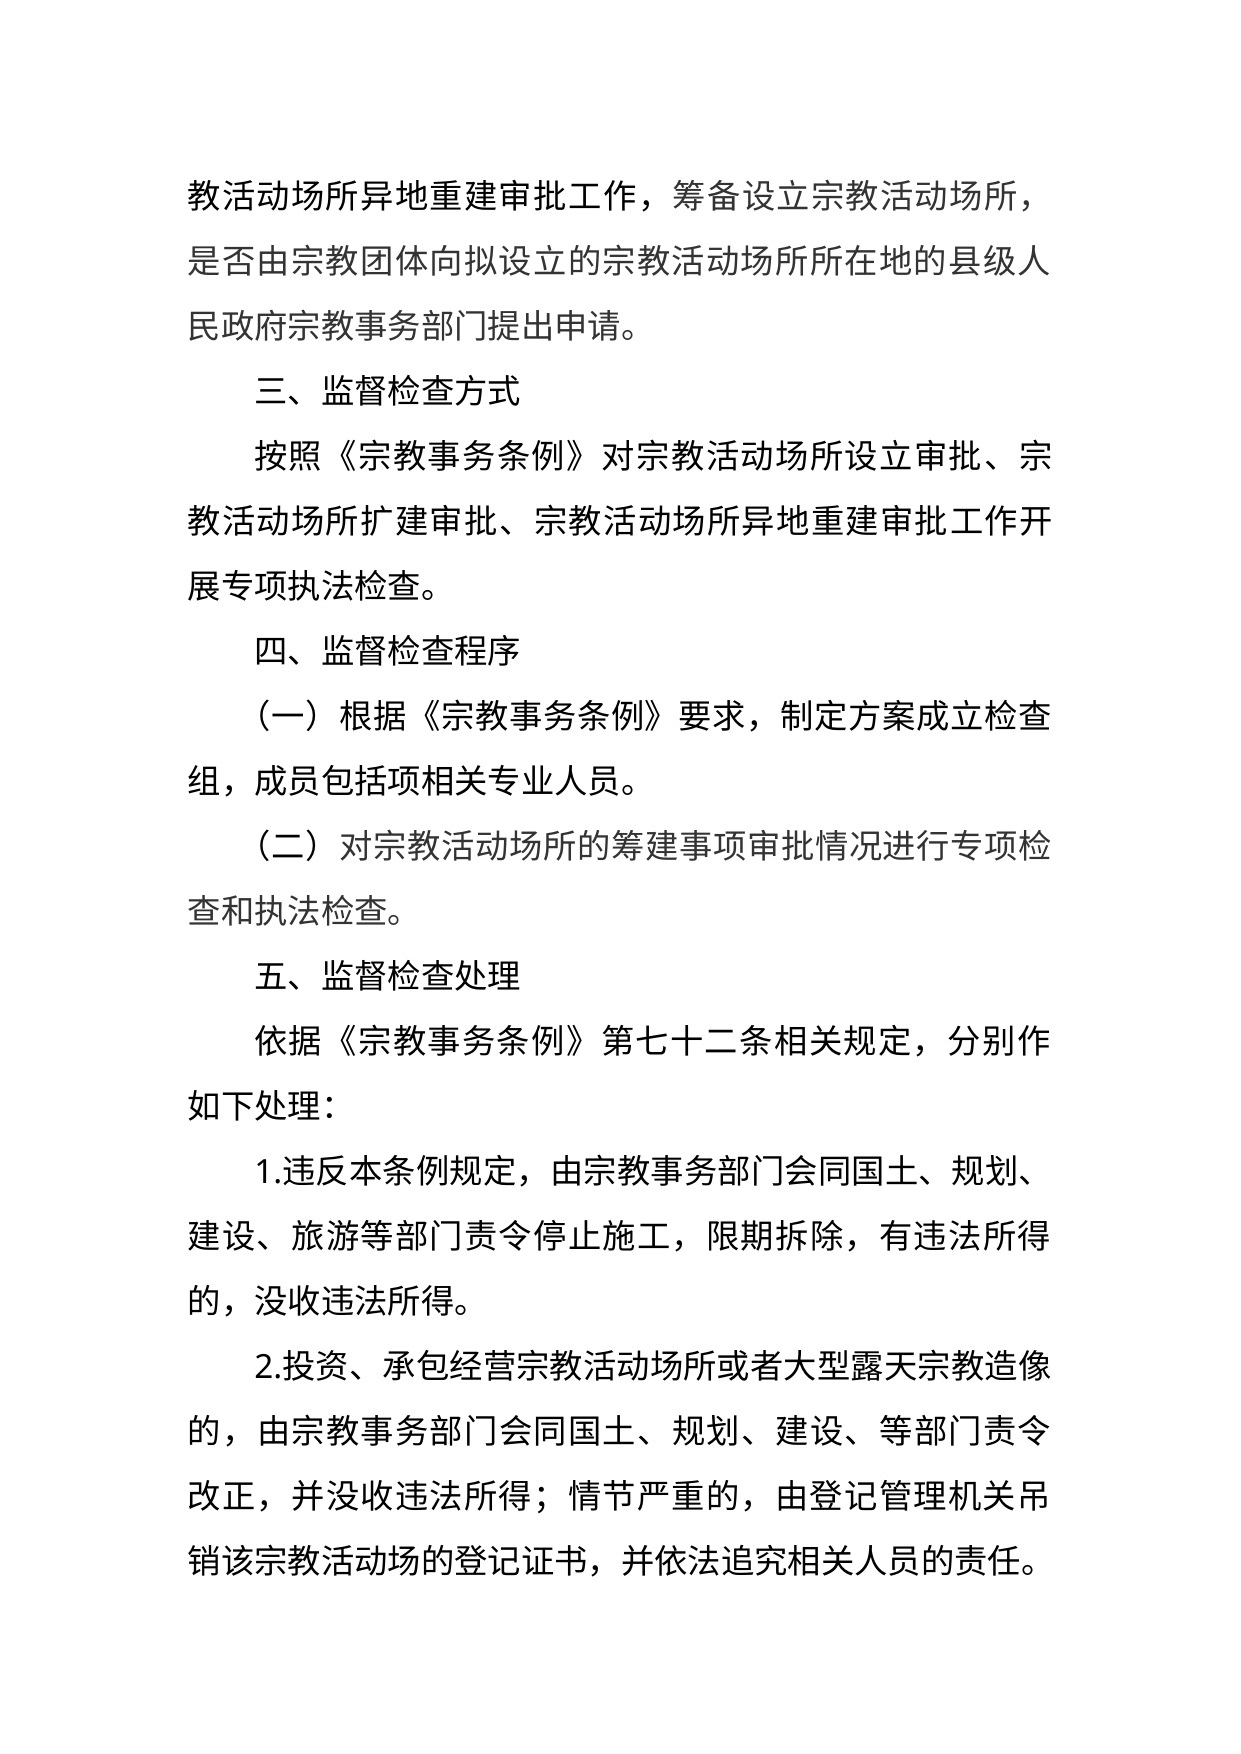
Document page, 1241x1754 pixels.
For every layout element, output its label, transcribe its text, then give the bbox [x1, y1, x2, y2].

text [187, 162, 1053, 357]
text 四、监督检查程序 [187, 617, 1053, 682]
text 五、监督检查处理 [187, 942, 1053, 1007]
text 2.投资、承包经营宗教活动场所或者大型露天宗教造像的，由宗教事务部门会同国土、规划、建设、等部门责令改正，并没收违法所得；情节严重的，由登记管理机关吊销该宗教活动场的登记证书，并依法追究相关人员的责任。 [187, 1332, 1053, 1592]
text （二）对宗教活动场所的筹建事项审批情况进行专项检查和执法检查。 [187, 812, 1053, 942]
text 三、监督检查方式 [187, 357, 1053, 422]
text 按照《宗教事务条例》对宗教活动场所设立审批、宗教活动场所扩建审批、宗教活动场所异地重建审批工作开展专项执法检查。 [187, 422, 1053, 617]
text 依据《宗教事务条例》第七十二条相关规定，分别作如下处理： [187, 1007, 1053, 1137]
text 1.违反本条例规定，由宗教事务部门会同国土、规划、建设、旅游等部门责令停止施工，限期拆除，有违法所得的，没收违法所得。 [187, 1137, 1053, 1332]
text （一）根据《宗教事务条例》要求，制定方案成立检查组，成员包括项相关专业人员。 [187, 682, 1053, 812]
